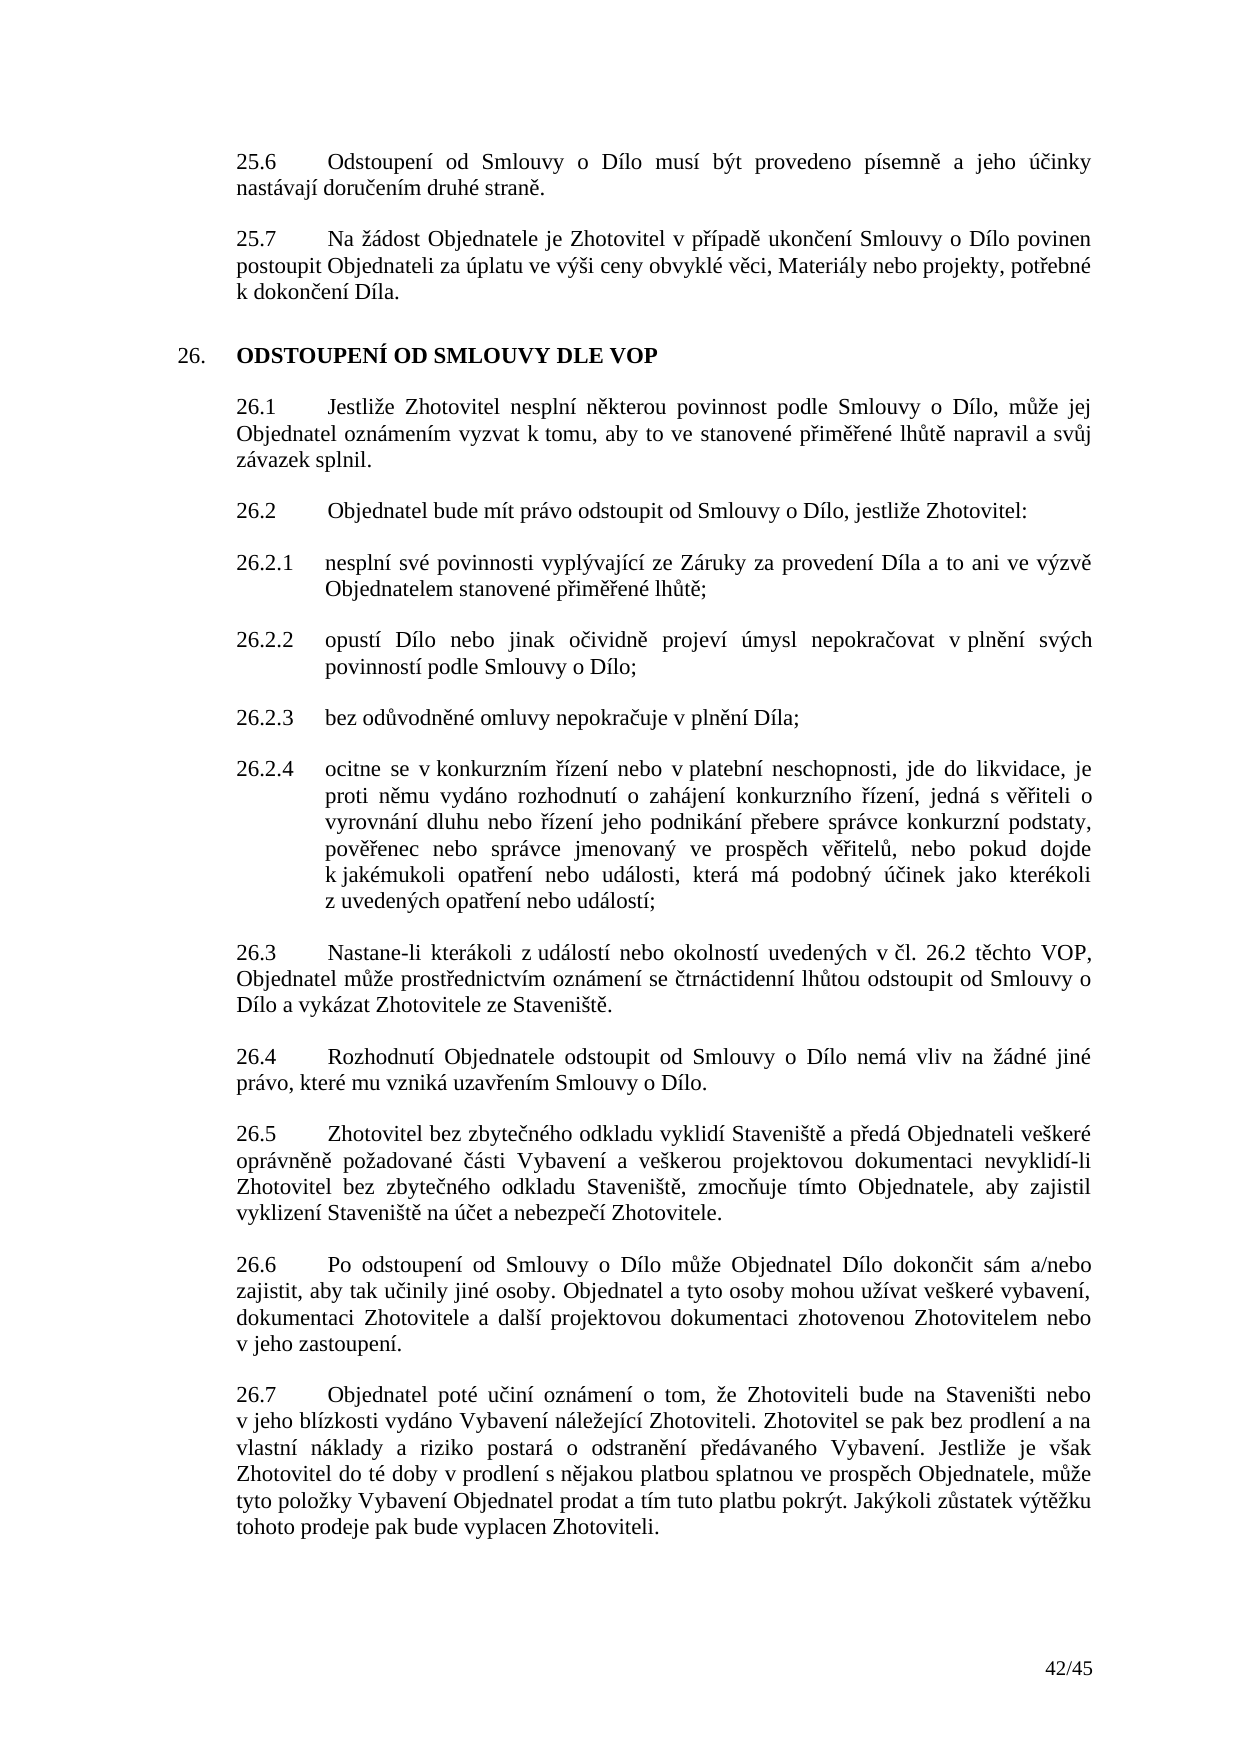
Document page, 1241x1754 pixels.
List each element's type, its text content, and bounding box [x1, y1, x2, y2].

text Jestliže Zhotovitel nesplní některou povinnost podle Smlouvy o Dílo, může jej Objednatel oznámením vyzvat k tomu, aby to ve stanovené přiměřené lhůtě napravil a svůj závazek splnil. [236, 393, 1092, 472]
text Po odstoupení od Smlouvy o Dílo může Objednatel Dílo dokončit sám a/nebo zajistit, aby tak učinily jiné osoby. Objednatel a tyto osoby mohou užívat veškeré vybavení, dokumentaci Zhotovitele a další projektovou dokumentaci zhotovenou Zhotovitelem nebo v jeho zastoupení. [236, 1251, 1092, 1356]
text Zhotovitel bez zbytečného odkladu vyklidí Staveniště a předá Objednateli veškeré oprávněně požadované části Vybavení a veškerou projektovou dokumentaci nevyklidí-li Zhotovitel bez zbytečného odkladu Staveniště, zmocňuje tímto Objednatele, aby zajistil vyklizení Staveniště na účet a nebezpečí Zhotovitele. [236, 1120, 1092, 1226]
text Odstoupení od smlouvy dle VOP [177, 342, 1092, 368]
text nesplní své povinnosti vyplývající ze Záruky za provedení Díla a to ani ve výzvě Objednatelem stanovené přiměřené lhůtě; [236, 549, 1092, 601]
text Na žádost Objednatele je Zhotovitel v případě ukončení Smlouvy o Dílo povinen postoupit Objednateli za úplatu ve výši ceny obvyklé věci, Materiály nebo projekty, potřebné k dokončení Díla. [236, 225, 1092, 304]
text Objednatel bude mít právo odstoupit od Smlouvy o Dílo, jestliže Zhotovitel: [236, 497, 1092, 524]
text Nastane-li kterákoli z událostí nebo okolností uvedených v čl. 26.2 těchto VOP, Objednatel může prostřednictvím oznámení se čtrnáctidenní lhůtou odstoupit od Smlouvy o Dílo a vykázat Zhotovitele ze Staveniště. [236, 939, 1092, 1018]
text Rozhodnutí Objednatele odstoupit od Smlouvy o Dílo nemá vliv na žádné jiné právo, které mu vzniká uzavřením Smlouvy o Dílo. [236, 1043, 1092, 1095]
text Objednatel poté učiní oznámení o tom, že Zhotoviteli bude na Staveništi nebo v jeho blízkosti vydáno Vybavení náležející Zhotoviteli. Zhotovitel se pak bez prodlení a na vlastní náklady a riziko postará o odstranění předávaného Vybavení. Jestliže je však Zhotovitel do té doby v prodlení s nějakou platbou splatnou ve prospěch Objednatele, může tyto položky Vybavení Objednatel prodat a tím tuto platbu pokrýt. Jakýkoli zůstatek výtěžku tohoto prodeje pak bude vyplacen Zhotoviteli. [236, 1381, 1092, 1539]
text Odstoupení od Smlouvy o Dílo musí být provedeno písemně a jeho účinky nastávají doručením druhé straně. [236, 148, 1092, 200]
text ocitne se v konkurzním řízení nebo v platební neschopnosti, jde do likvidace, je proti němu vydáno rozhodnutí o zahájení konkurzního řízení, jedná s věřiteli o vyrovnání dluhu nebo řízení jeho podnikání přebere správce konkurzní podstaty, pověřenec nebo správce jmenovaný ve prospěch věřitelů, nebo pokud dojde k jakémukoli opatření nebo události, která má podobný účinek jako kterékoli z uvedených opatření nebo událostí; [236, 756, 1092, 914]
text opustí Dílo nebo jinak očividně projeví úmysl nepokračovat v plnění svých povinností podle Smlouvy o Dílo; [236, 626, 1092, 679]
text bez odůvodněné omluvy nepokračuje v plnění Díla; [236, 704, 1092, 731]
